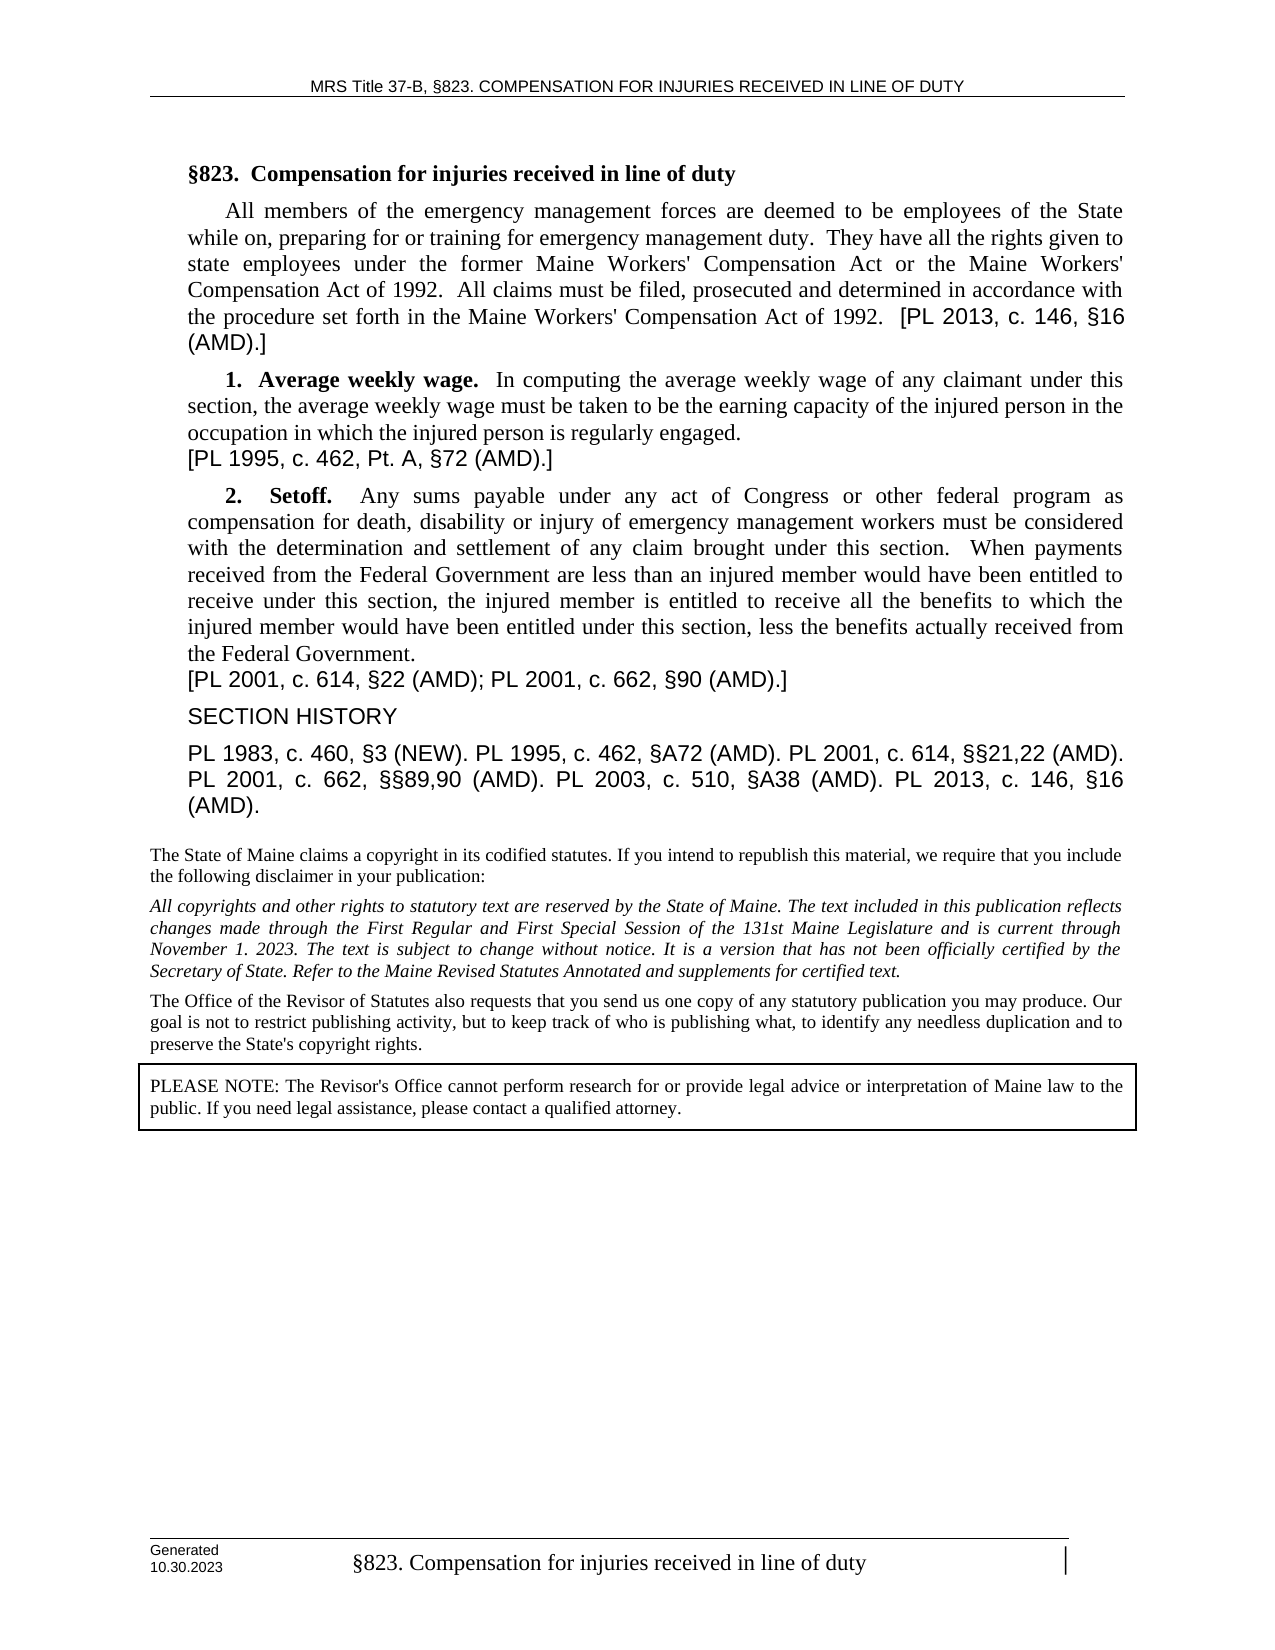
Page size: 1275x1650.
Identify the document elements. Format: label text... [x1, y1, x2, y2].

text PLEASE NOTE: The Revisor's Office cannot perform research for or provide legal advice or interpretation of Maine law to the public. If you need legal assistance, please contact a qualified attorney. [140, 1065, 1135, 1129]
text 1. Average weekly wage. In computing the average weekly wage of any claimant under this section, the average weekly wage must be taken to be the earning capacity of the injured person in the occupation in which the injured person is regularly engaged. [187, 366, 1125, 445]
text The State of Maine claims a copyright in its codified statutes. If you intend to republish this material, we require that you include the following disclaimer in your publication: [150, 844, 1125, 887]
text §823. Compensation for injuries received in line of duty [187, 160, 1125, 187]
text 2. Setoff. Any sums payable under any act of Congress or other federal program as compensation for death, disability or injury of emergency management workers must be considered with the determination and settlement of any claim brought under this section. When payments received from the Federal Government are less than an injured member would have been entitled to receive under this section, the injured member is entitled to receive all the benefits to which the injured member would have been entitled under this section, less the benefits actually received from the Federal Government. [187, 482, 1125, 666]
text SECTION HISTORY [187, 703, 1125, 729]
text [PL 2001, c. 614, §22 (AMD); PL 2001, c. 662, §90 (AMD).] [187, 666, 1125, 692]
text All copyrights and other rights to statutory text are reserved by the State of Maine. The text included in this publication reflects changes made through the First Regular and First Special Session of the 131st Maine Legislature and is current through November 1. 2023 . The text is subject to change without notice. It is a version that has not been officially certified by the Secretary of State. Refer to the Maine Revised Statutes Annotated and supplements for certified text. [150, 895, 1125, 981]
text [PL 1995, c. 462, Pt. A, §72 (AMD).] [187, 445, 1125, 471]
text PL 1983, c. 460, §3 (NEW). PL 1995, c. 462, §A72 (AMD). PL 2001, c. 614, §§21,22 (AMD). PL 2001, c. 662, §§89,90 (AMD). PL 2003, c. 510, §A38 (AMD). PL 2013, c. 146, §16 (AMD). [187, 740, 1125, 819]
text All members of the emergency management forces are deemed to be employees of the State while on, preparing for or training for emergency management duty. They have all the rights given to state employees under the former Maine Workers' Compensation Act or the Maine Workers' Compensation Act of 1992. All claims must be filed, prosecuted and determined in accordance with the procedure set forth in the Maine Workers' Compensation Act of 1992. [PL 2013, c. 146, §16 (AMD).] [187, 197, 1125, 355]
text The Office of the Revisor of Statutes also requests that you send us one copy of any statutory publication you may produce. Our goal is not to restrict publishing activity, but to keep track of who is publishing what, to identify any needless duplication and to preserve the State's copyright rights. [150, 990, 1125, 1054]
